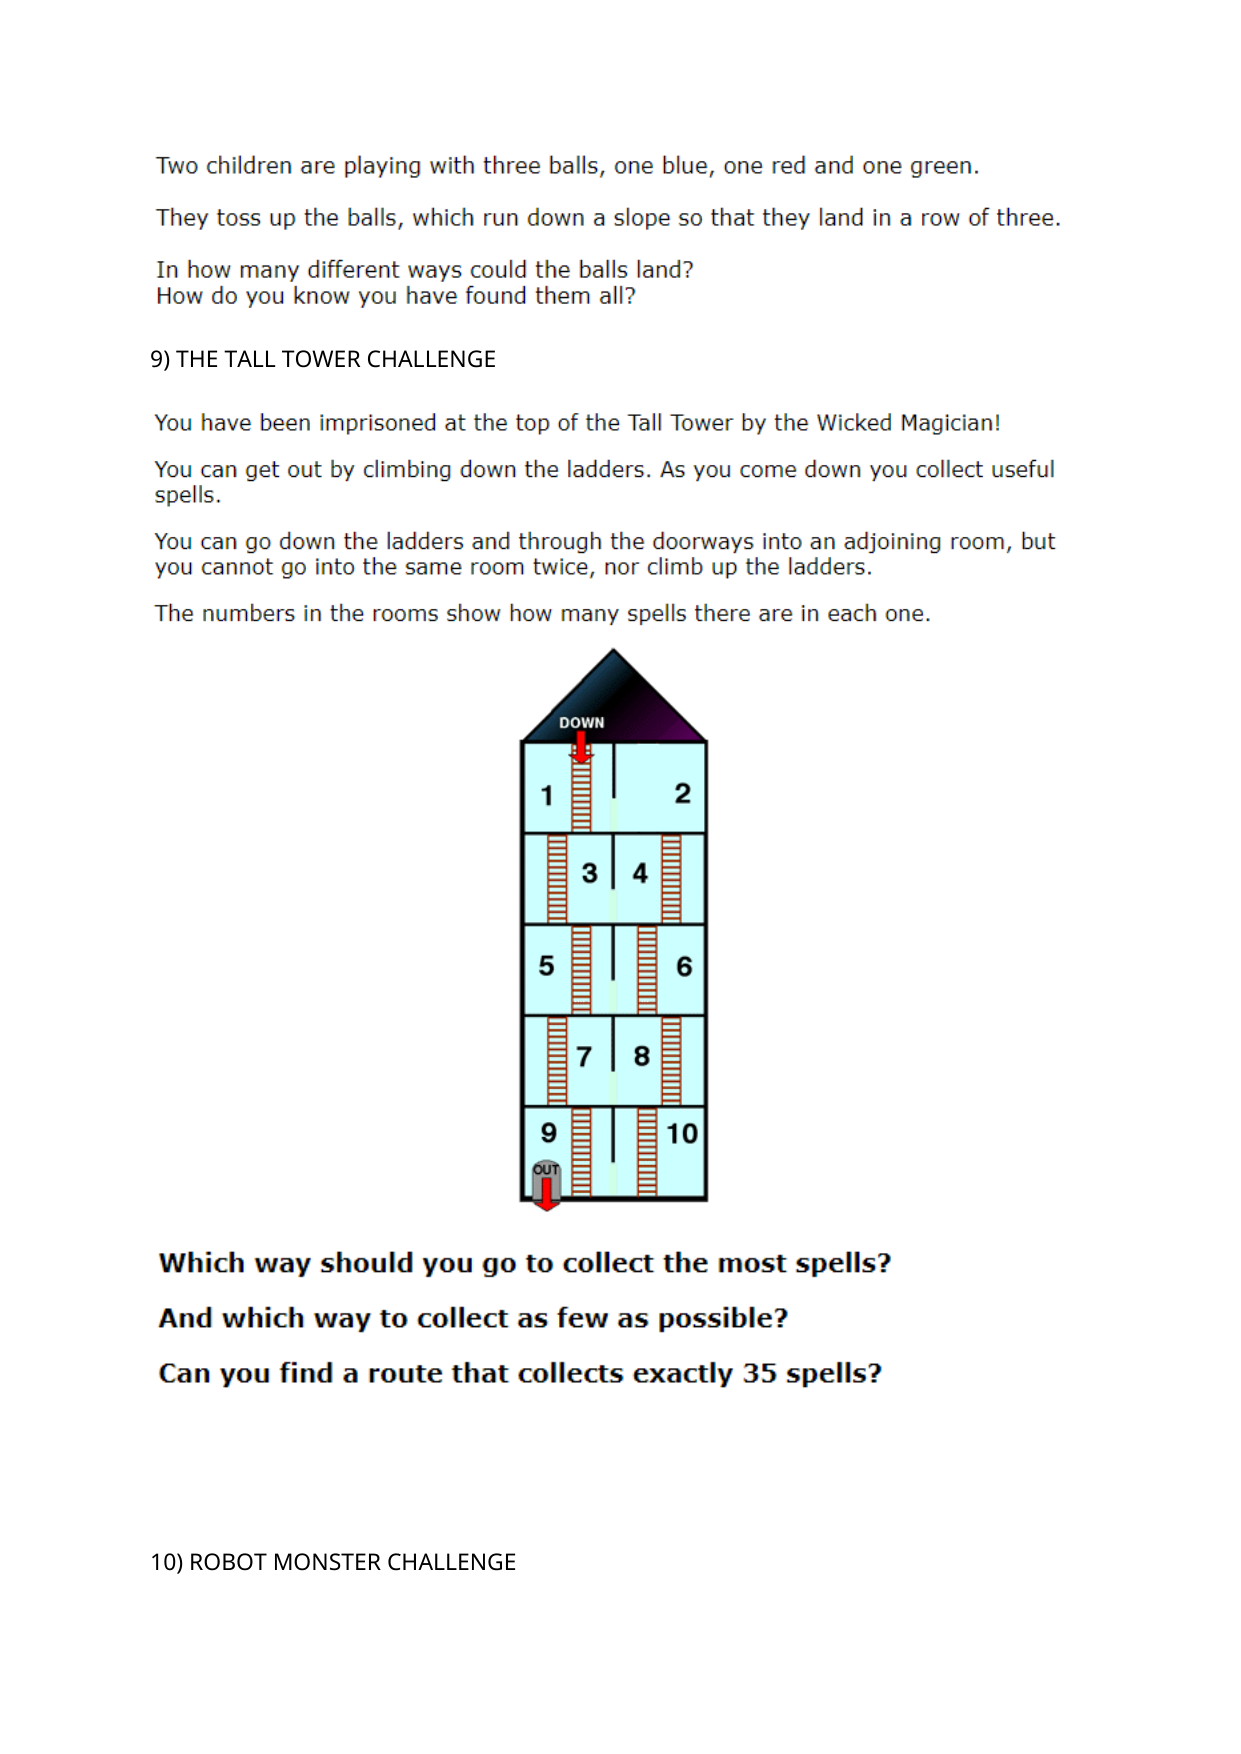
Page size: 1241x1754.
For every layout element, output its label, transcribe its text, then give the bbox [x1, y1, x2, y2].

text 10) ROBOT MONSTER CHALLENGE [150, 1546, 1090, 1577]
text 9) THE TALL TOWER CHALLENGE [150, 343, 1090, 375]
picture [150, 150, 1091, 319]
picture [150, 400, 1091, 1217]
picture [150, 1241, 991, 1408]
